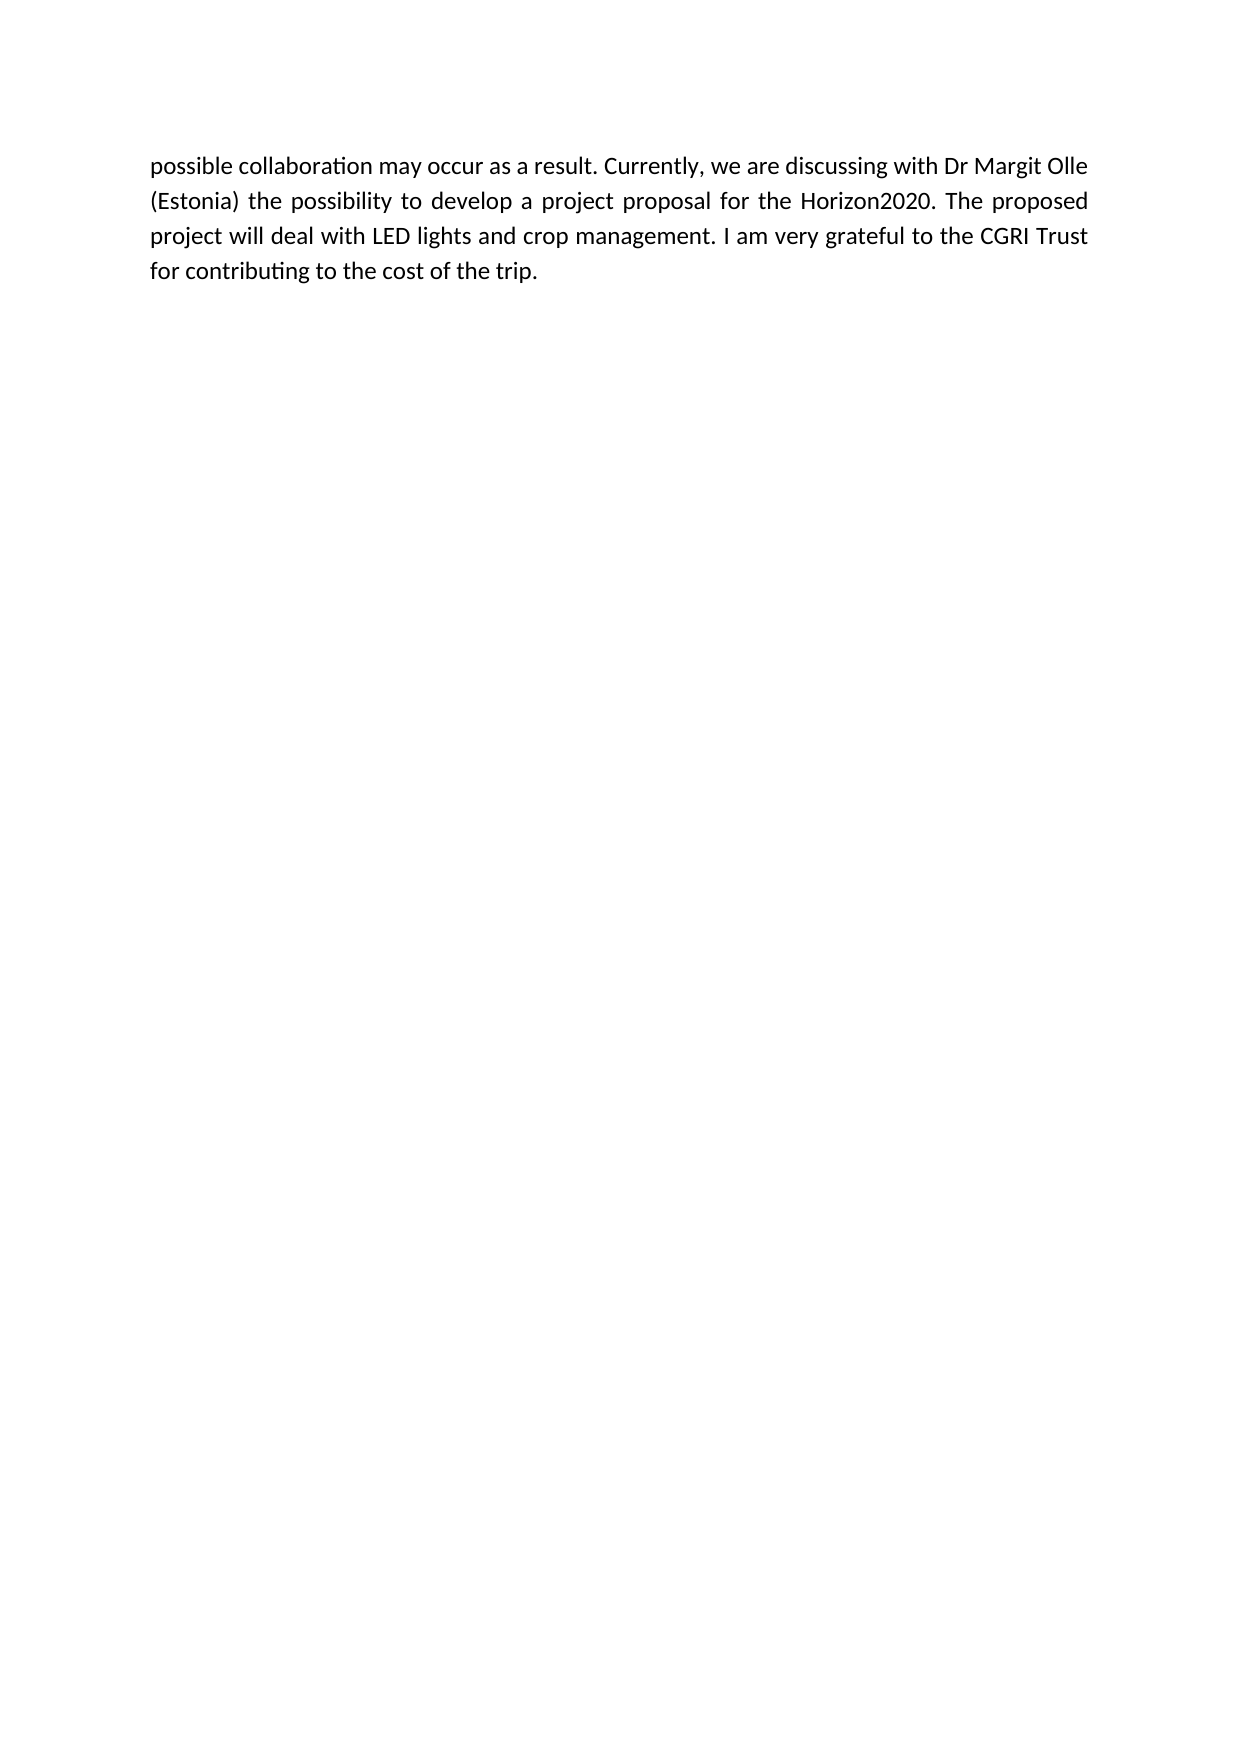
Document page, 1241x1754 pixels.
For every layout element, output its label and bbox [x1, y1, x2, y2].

text [150, 150, 1090, 286]
